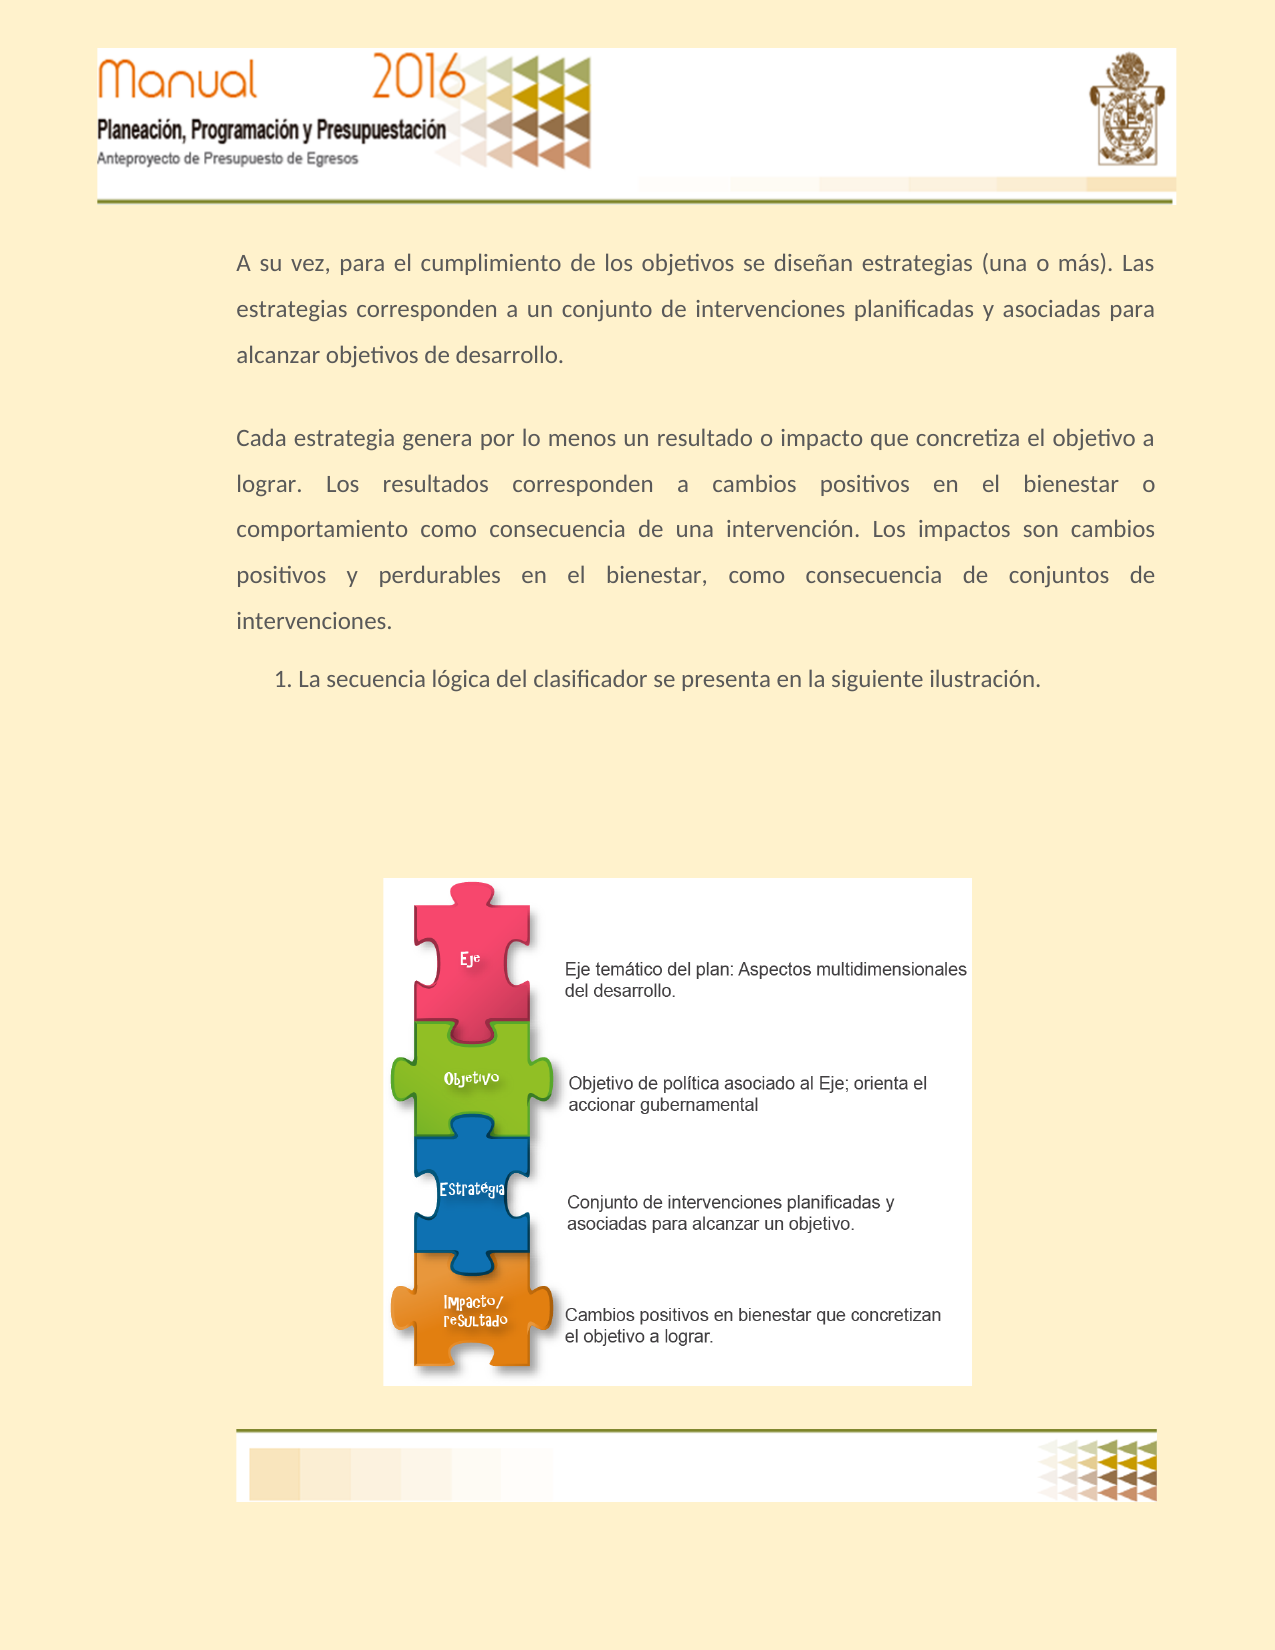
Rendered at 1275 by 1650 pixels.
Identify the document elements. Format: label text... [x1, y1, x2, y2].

picture [97, 48, 1177, 205]
picture [236, 1429, 1157, 1502]
list La secuencia lógica del clasificador se presenta en la siguiente ilustración. [273, 663, 1157, 694]
text A su vez, para el cumplimiento de los objetivos se diseñan estrategias (una o más). Las estrategias corresponden a un conjunto de intervenciones planificadas y asociadas para alcanzar objetivos de desarrollo. [236, 247, 1157, 369]
text Cada estrategia genera por lo menos un resultado o impacto que concretiza el objetivo a lograr. Los resultados corresponden a cambios positivos en el bienestar o comportamiento como consecuencia de una intervención. Los impactos son cambios positivos y perdurables en el bienestar, como consecuencia de conjuntos de intervenciones. [236, 422, 1157, 636]
picture [383, 878, 972, 1386]
